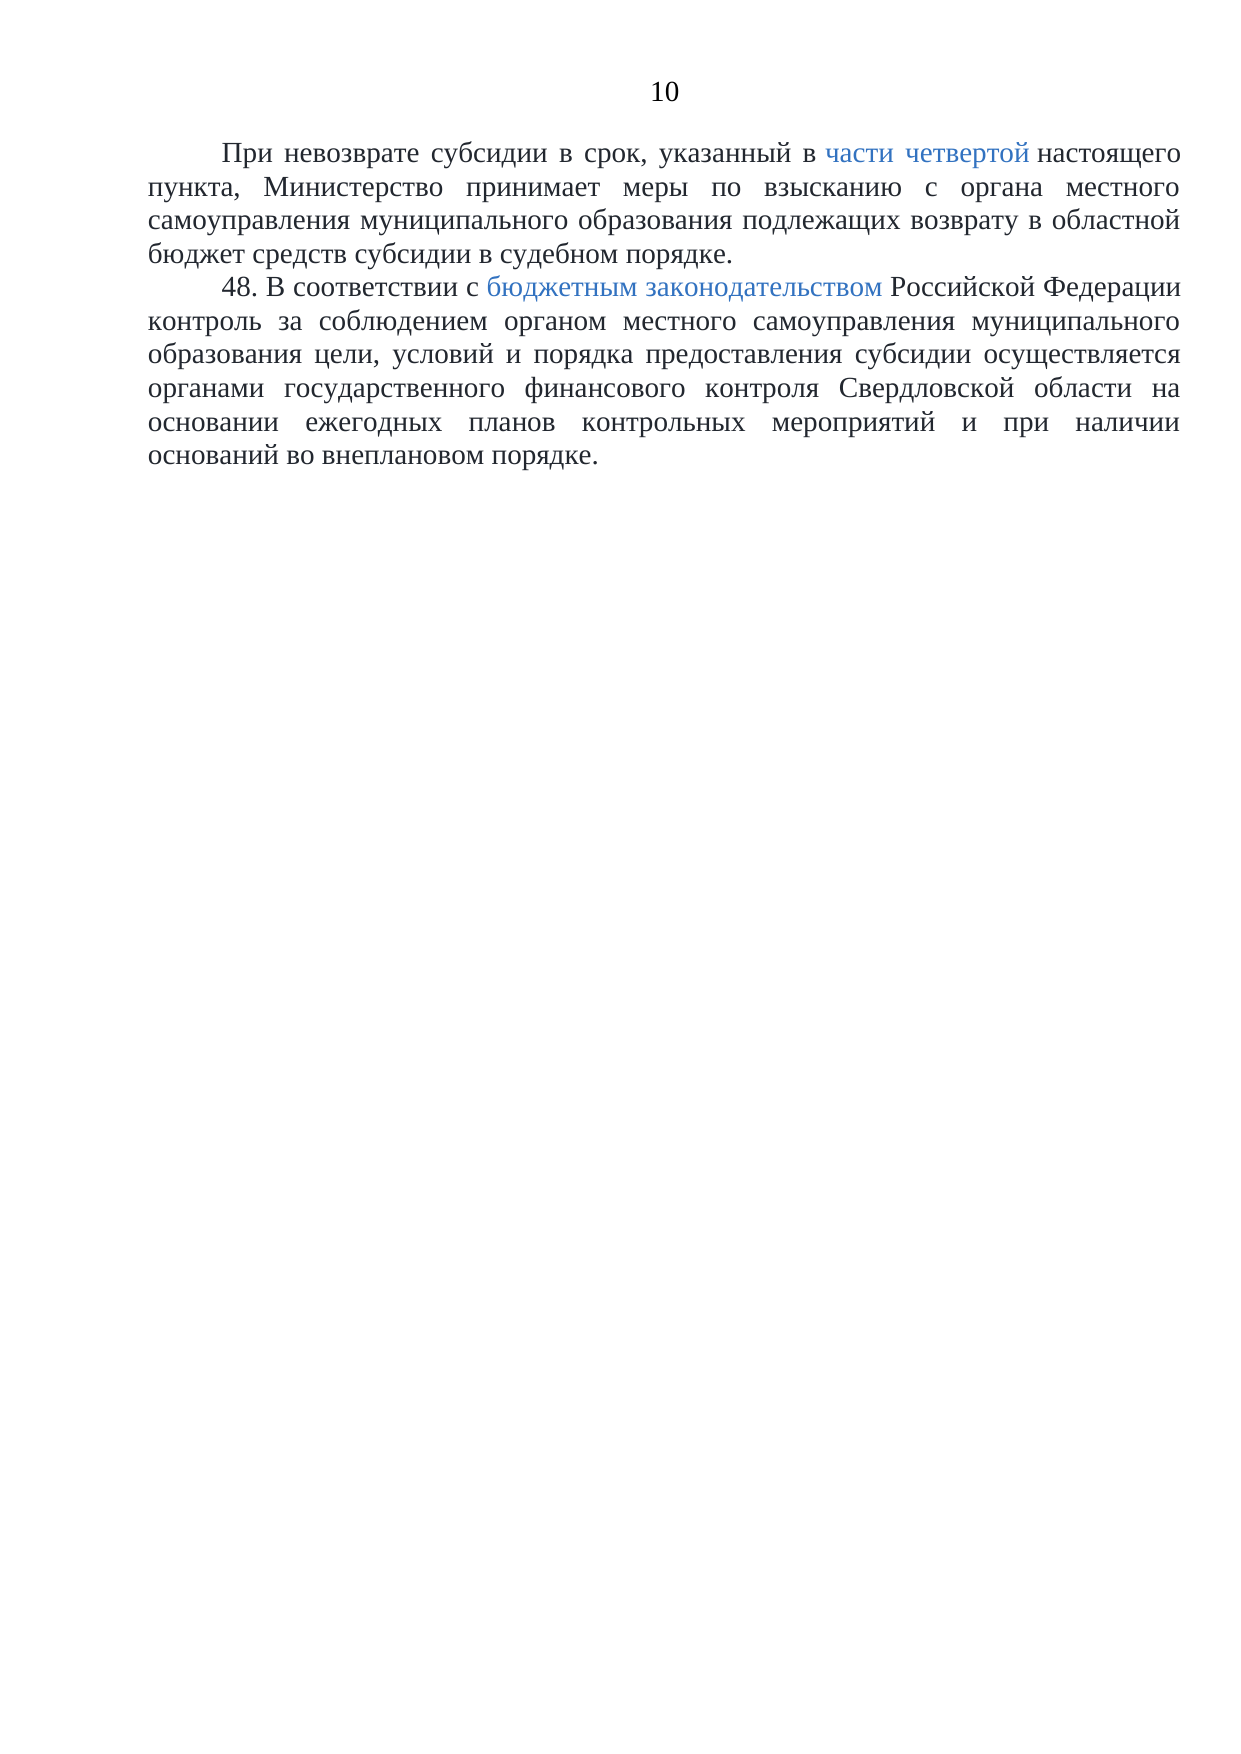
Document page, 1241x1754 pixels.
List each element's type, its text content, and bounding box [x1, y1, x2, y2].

text При невозврате субсидии в срок, указанный в части четвертой настоящего пункта, Министерство принимает меры по взысканию с органа местного самоуправления муниципального образования подлежащих возврату в областной бюджет средств субсидии в судебном порядке. [148, 135, 1181, 269]
text 48. В соответствии с бюджетным законодательством Российской Федерации контроль за соблюдением органом местного самоуправления муниципального образования цели, условий и порядка предоставления субсидии осуществляется органами государственного финансового контроля Свердловской области на основании ежегодных планов контрольных мероприятий и при наличии оснований во внеплановом порядке. [148, 269, 1181, 471]
